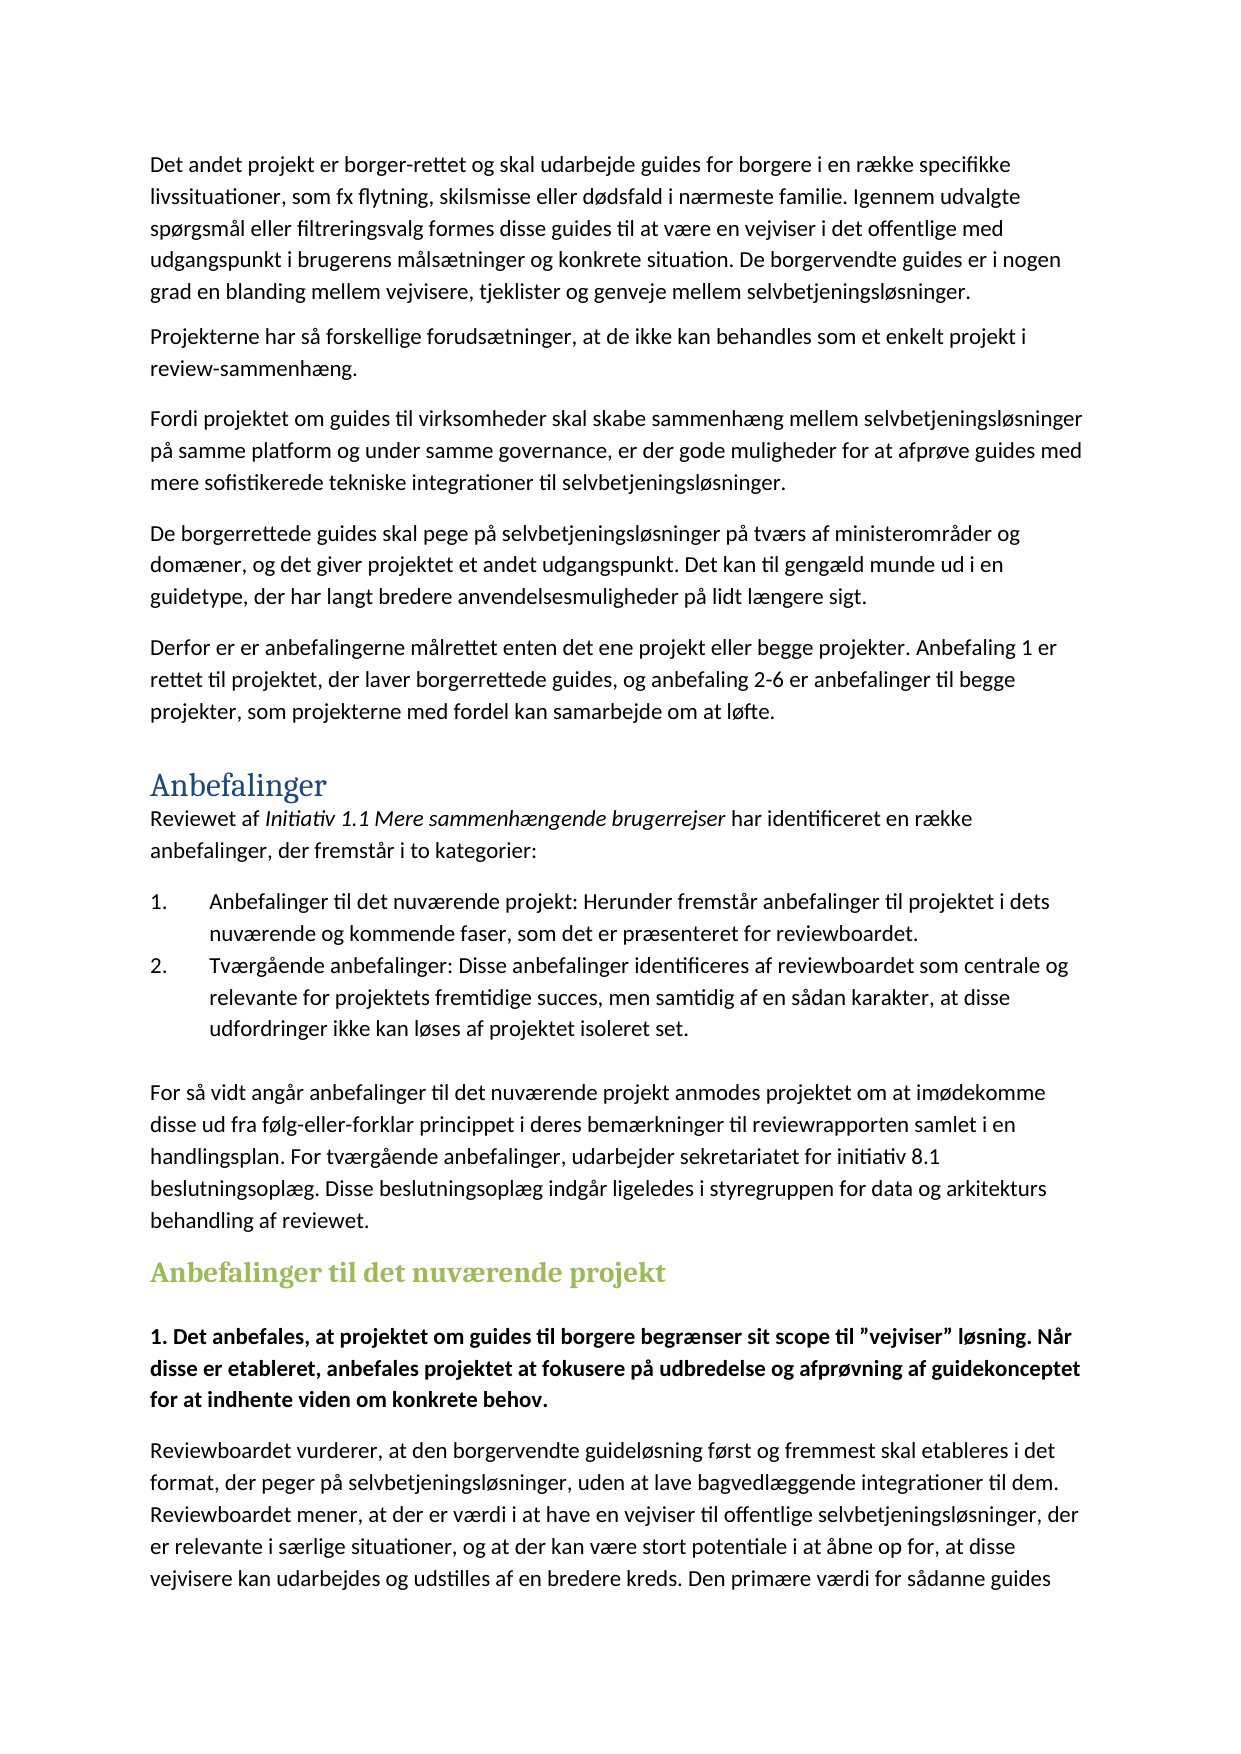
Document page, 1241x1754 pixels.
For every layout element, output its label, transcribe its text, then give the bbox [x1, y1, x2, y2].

text Det andet projekt er borger-rettet og skal udarbejde guides for borgere i en række specifikke livssituationer, som fx flytning, skilsmisse eller dødsfald i nærmeste familie. Igennem udvalgte spørgsmål eller filtreringsvalg formes disse guides til at være en vejviser i det offentlige med udgangspunkt i brugerens målsætninger og konkrete situation. De borgervendte guides er i nogen grad en blanding mellem vejvisere, tjeklister og genveje mellem selvbetjeningsløsninger. [150, 150, 1090, 306]
subtitle Anbefalinger [150, 766, 1090, 804]
text 1. Det anbefales, at projektet om guides til borgere begrænser sit scope til ”vejviser” løsning. Når disse er etableret, anbefales projektet at fokusere på udbredelse og afprøvning af guidekonceptet for at indhente viden om konkrete behov. [150, 1290, 1090, 1414]
text Fordi projektet om guides til virksomheder skal skabe sammenhæng mellem selvbetjeningsløsninger på samme platform og under samme governance, er der gode muligheder for at afprøve guides med mere sofistikerede tekniske integrationer til selvbetjeningsløsninger. [150, 404, 1090, 496]
text De borgerrettede guides skal pege på selvbetjeningsløsninger på tværs af ministerområder og domæner, og det giver projektet et andet udgangspunkt. Det kan til gengæld munde ud i en guidetype, der har langt bredere anvendelsesmuligheder på lidt længere sigt. [150, 519, 1090, 611]
text Projekterne har så forskellige forudsætninger, at de ikke kan behandles som et enkelt projekt i review-sammenhæng. [150, 322, 1090, 382]
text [150, 1436, 1090, 1592]
list Tværgående anbefalinger: Disse anbefalinger identificeres af reviewboardet som centrale og relevante for projektets fremtidige succes, men samtidig af en sådan karakter, at disse udfordringer ikke kan løses af projektet isoleret set. [150, 951, 1090, 1043]
list Anbefalinger til det nuværende projekt: Herunder fremstår anbefalinger til projektet i dets nuværende og kommende faser, som det er præsenteret for reviewboardet. [150, 887, 1090, 947]
text Derfor er er anbefalingerne målrettet enten det ene projekt eller begge projekter. Anbefaling 1 er rettet til projektet, der laver borgerrettede guides, og anbefaling 2-6 er anbefalinger til begge projekter, som projekterne med fordel kan samarbejde om at løfte. [150, 633, 1090, 725]
subtitle Anbefalinger til det nuværende projekt [150, 1256, 1090, 1290]
text Reviewet af Initiativ 1.1 Mere sammenhængende brugerrejser har identificeret en række anbefalinger, der fremstår i to kategorier: [150, 804, 1090, 864]
text For så vidt angår anbefalinger til det nuværende projekt anmodes projektet om at imødekomme disse ud fra følg-eller-forklar princippet i deres bemærkninger til reviewrapporten samlet i en handlingsplan. For tværgående anbefalinger, udarbejder sekretariatet for initiativ 8.1 beslutningsoplæg. Disse beslutningsoplæg indgår ligeledes i styregruppen for data og arkitekturs behandling af reviewet. [150, 1046, 1090, 1234]
